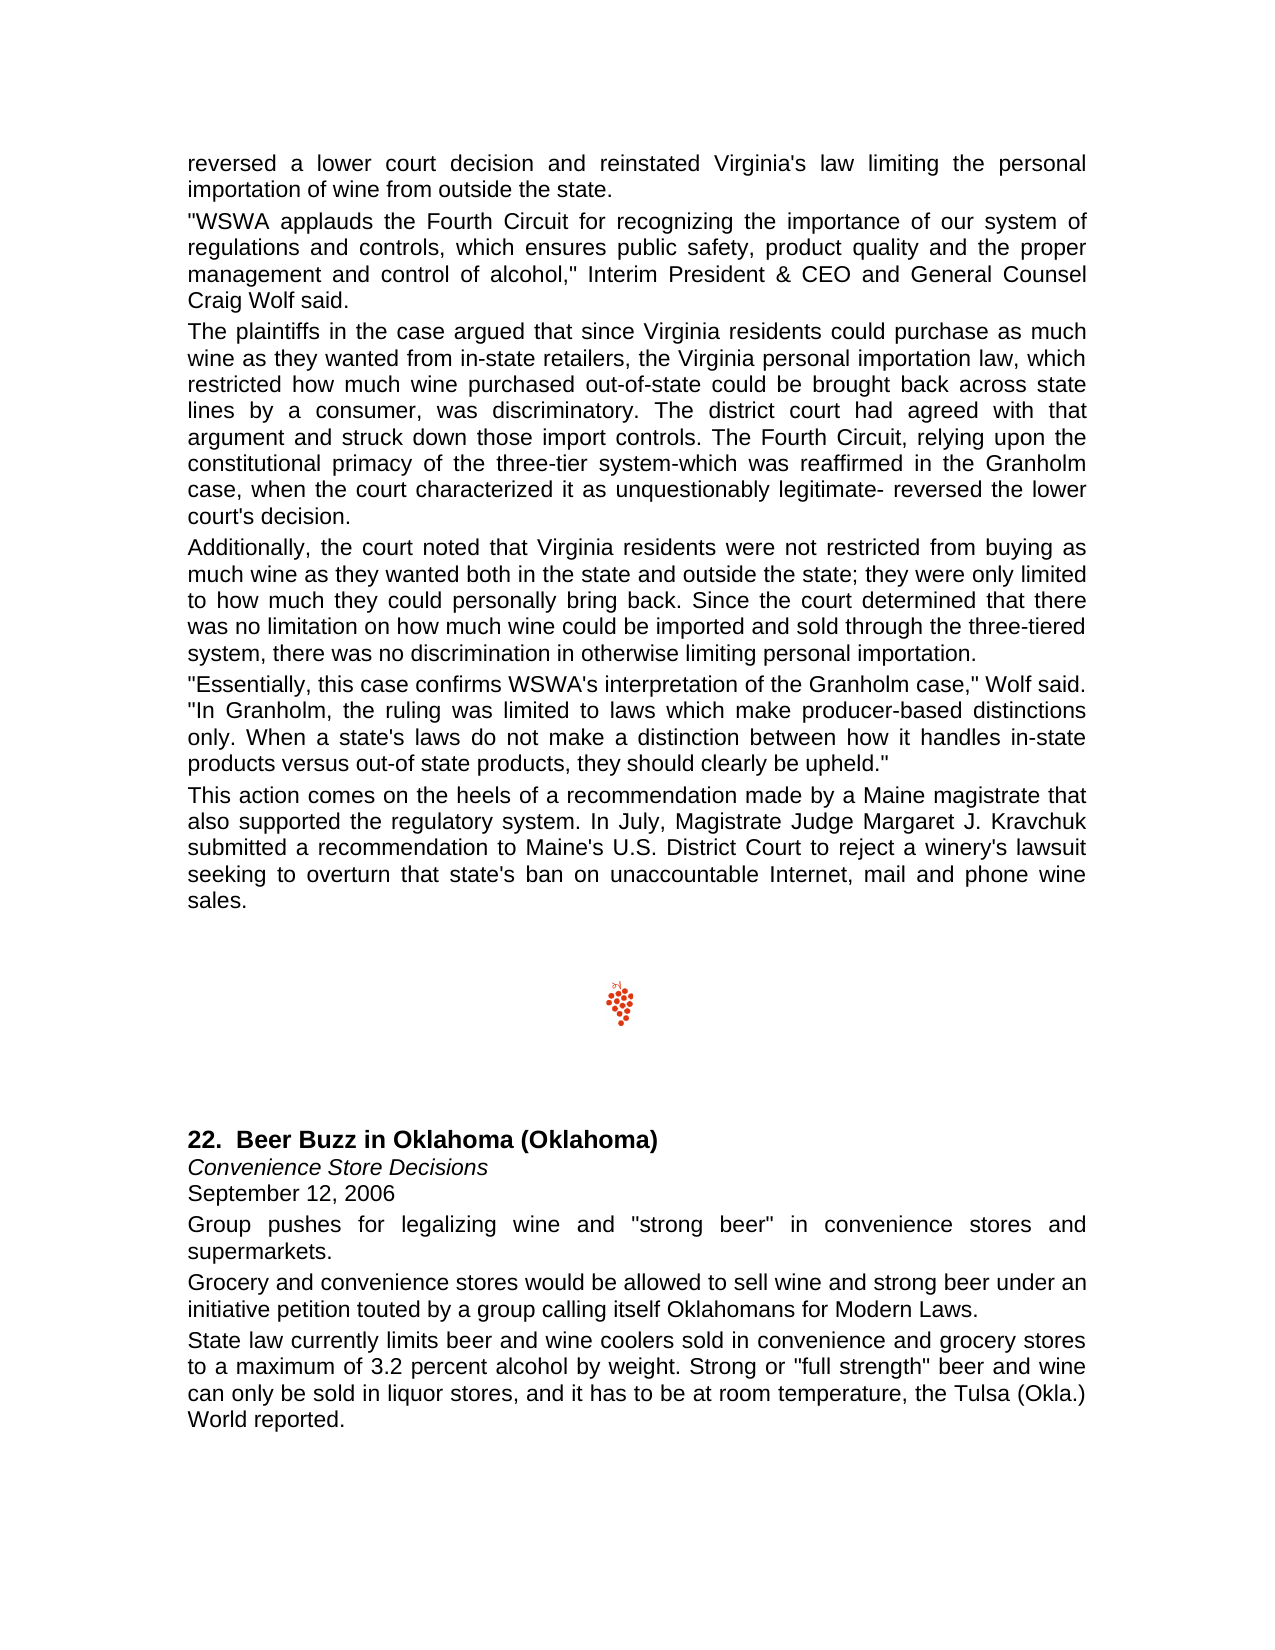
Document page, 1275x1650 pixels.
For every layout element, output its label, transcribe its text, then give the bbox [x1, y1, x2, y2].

text Group pushes for legalizing wine and "strong beer" in convenience stores and supermarkets. [187, 1211, 1087, 1264]
text The plaintiffs in the case argued that since residents could purchase as much wine as they wanted from in-state retailers, the personal importation law, which restricted how much wine purchased out-of-state could be brought back across state lines by a consumer, was discriminatory. The district court had agreed with that argument and struck down those import controls. The Fourth Circuit, relying upon the constitutional primacy of the three-tier system-which was reaffirmed in the Granholm case, when the court characterized it as unquestionably legitimate- reversed the lower court's decision. [187, 318, 1087, 529]
picture [606, 981, 634, 1026]
text Grocery and convenience stores would be allowed to sell wine and strong beer under an initiative petition touted by a group calling itself Oklahomans for Modern Laws. [187, 1269, 1087, 1322]
text "WSWA applauds the Fourth Circuit for recognizing the importance of our system of regulations and controls, which ensures public safety, product quality and the proper management and control of alcohol," Interim President & CEO and General Counsel Craig Wolf said. [187, 208, 1087, 313]
text Convenience Store Decisions [187, 1153, 1087, 1180]
text State law currently limits beer and wine coolers sold in convenience and grocery stores to a maximum of 3.2 percent alcohol by weight. Strong or "full strength" beer and wine can only be sold in liquor stores, and it has to be at room temperature, the () World reported. [187, 1327, 1087, 1432]
text This action comes on the heels of a recommendation made by a magistrate that also supported the regulatory system. In July, Magistrate Judge Margaret J. Kravchuk submitted a recommendation to 's U.S. District Court to reject a winery's lawsuit seeking to overturn that state's ban on unaccountable Internet, mail and phone wine sales. [187, 782, 1087, 913]
text September 12, 2006 [187, 1180, 1087, 1206]
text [187, 150, 1087, 203]
text "Essentially, this case confirms WSWA's interpretation of the Granholm case," Wolf said. "In Granholm, the ruling was limited to laws which make producer-based distinctions only. When a state's laws do not make a distinction between how it handles in-state products versus out-of state products, they should clearly be upheld." [187, 671, 1087, 777]
text 22. Beer Buzz in () [187, 1125, 1087, 1153]
text Additionally, the court noted that Virginia residents were not restricted from buying as much wine as they wanted both in the state and outside the state; they were only limited to how much they could personally bring back. Since the court determined that there was no limitation on how much wine could be imported and sold through the three-tiered system, there was no discrimination in otherwise limiting personal importation. [187, 534, 1087, 666]
